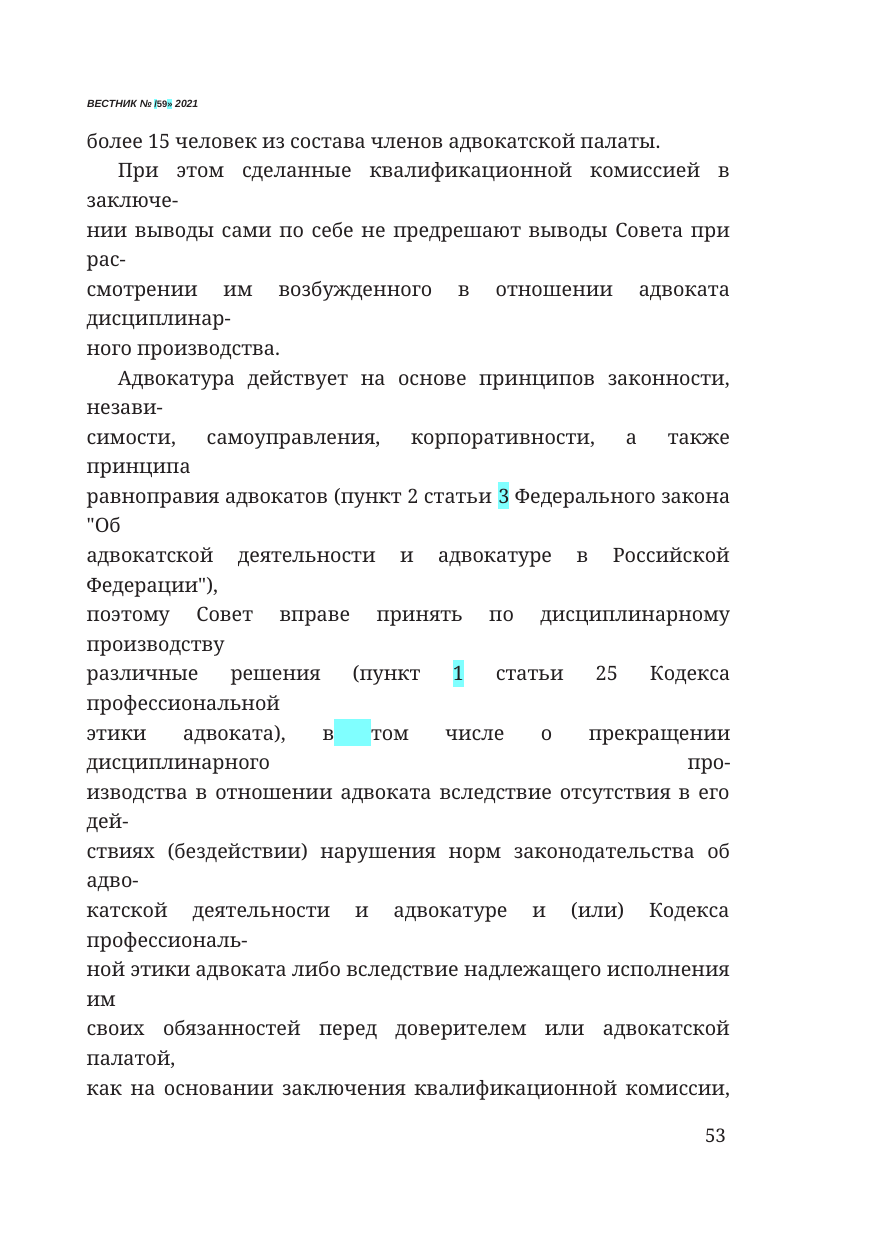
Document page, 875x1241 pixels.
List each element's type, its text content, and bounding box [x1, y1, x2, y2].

text более 15 человек из состава членов адвокатской палаты. [86, 127, 730, 154]
text 53 [705, 1123, 726, 1148]
text При этом сделанные квалификационной комиссией в заключе- нии выводы сами по себе не предрешают выводы Совета при рас- смотрении им возбужденного в отношении адвоката дисциплинар- ного производства. [86, 157, 730, 361]
text Адвокатура действует на основе принципов законности, незави- симости, самоуправления, корпоративности, а также принципа равноправия адвокатов (пункт 2 статьи 3 Федерального закона "Об адвокатской деятельности и адвокатуре в Российской Федерации"), поэтому Совет вправе принять по дисциплинарному производству различные решения (пункт 1 статьи 25 Кодекса профессиональной этики адвоката), в том числе о прекращении дисциплинарного про- изводства в отношении адвоката вследствие отсутствия в его дей- ствиях (бездействии) нарушения норм законодательства об адво- катской деятельности и адвокатуре и (или) Кодекса профессиональ- ной этики адвоката либо вследствие надлежащего исполнения им своих обязанностей перед доверителем или адвокатской палатой, как на основании заключения квалификационной комиссии, так и вопреки ему, если фактические обстоятельства комиссией установ- лены правильно, но ею сделана ошибка в правовой оценке деяния адвоката или толковании закона и Кодекса профессиональной эти- ки адвоката. Равным образом, Совет вправе принять решение о на- правлении дисциплинарного производства квалификационной ко- миссии для нового разбирательства. [86, 364, 730, 1106]
